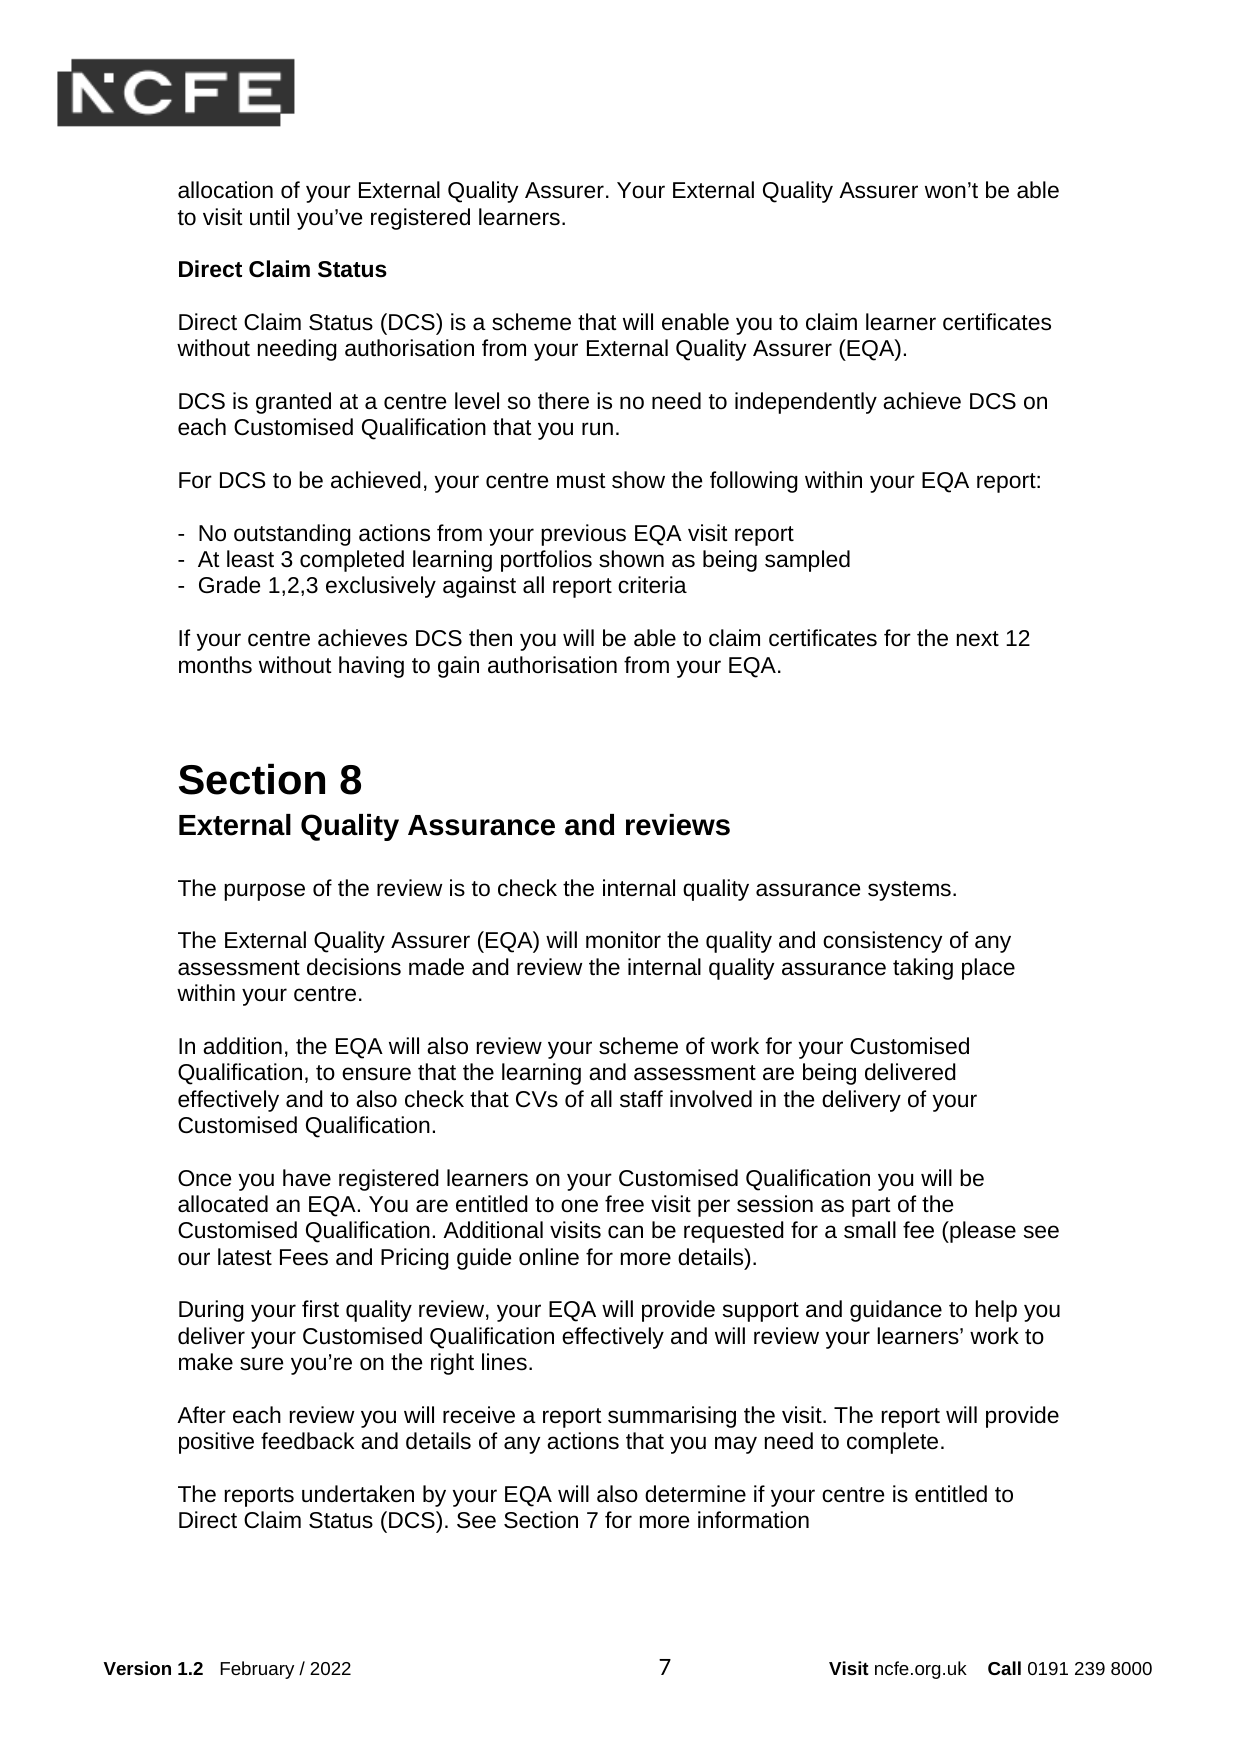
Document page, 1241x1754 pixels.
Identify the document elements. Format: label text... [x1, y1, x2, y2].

subtitle External Quality Assurance and reviews [177, 808, 1063, 841]
text For DCS to be achieved, your centre must show the following within your EQA report: [177, 467, 1064, 493]
text In addition, the EQA will also review your scheme of work for your Customised Qualification, to ensure that the learning and assessment are being delivered effectively and to also check that CVs of all staff involved in the delivery of your Customised Qualification. [177, 1033, 1064, 1138]
text Once you have registered learners on your Customised Qualification you will be allocated an EQA. You are entitled to one free visit per session as part of the Customised Qualification. Additional visits can be requested for a small fee (please see our latest Fees and Pricing guide online for more details). [177, 1165, 1064, 1270]
text DCS is granted at a centre level so there is no need to independently achieve DCS on each Customised Qualification that you run. [177, 388, 1064, 441]
text The External Quality Assurer (EQA) will monitor the quality and consistency of any assessment decisions made and review the internal quality assurance taking place within your centre. [177, 927, 1064, 1007]
text Direct Claim Status (DCS) is a scheme that will enable you to claim learner certificates without needing authorisation from your External Quality Assurer (EQA). [177, 309, 1064, 362]
text The reports undertaken by your EQA will also determine if your centre is entitled to Direct Claim Status (DCS). See Section 7 for more information [177, 1481, 1064, 1534]
text - No outstanding actions from your previous EQA visit report [177, 520, 1064, 546]
text If your centre achieves DCS then you will be able to claim certificates for the next 12 months without having to gain authorisation from your EQA. [177, 625, 1064, 678]
text After each review you will receive a report summarising the visit. The report will provide positive feedback and details of any actions that you may need to complete. [177, 1402, 1064, 1454]
text During your first quality review, your EQA will provide support and guidance to help you deliver your Customised Qualification effectively and will review your learners’ work to make sure you’re on the right lines. [177, 1296, 1064, 1376]
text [177, 177, 1064, 230]
text The purpose of the review is to check the internal quality assurance systems. [177, 875, 1064, 901]
text Direct Claim Status [177, 256, 1064, 283]
subtitle Section 8 [177, 756, 1063, 803]
text - At least 3 completed learning portfolios shown as being sampled [177, 546, 1064, 572]
text - Grade 1,2,3 exclusively against all report criteria [177, 572, 1064, 599]
